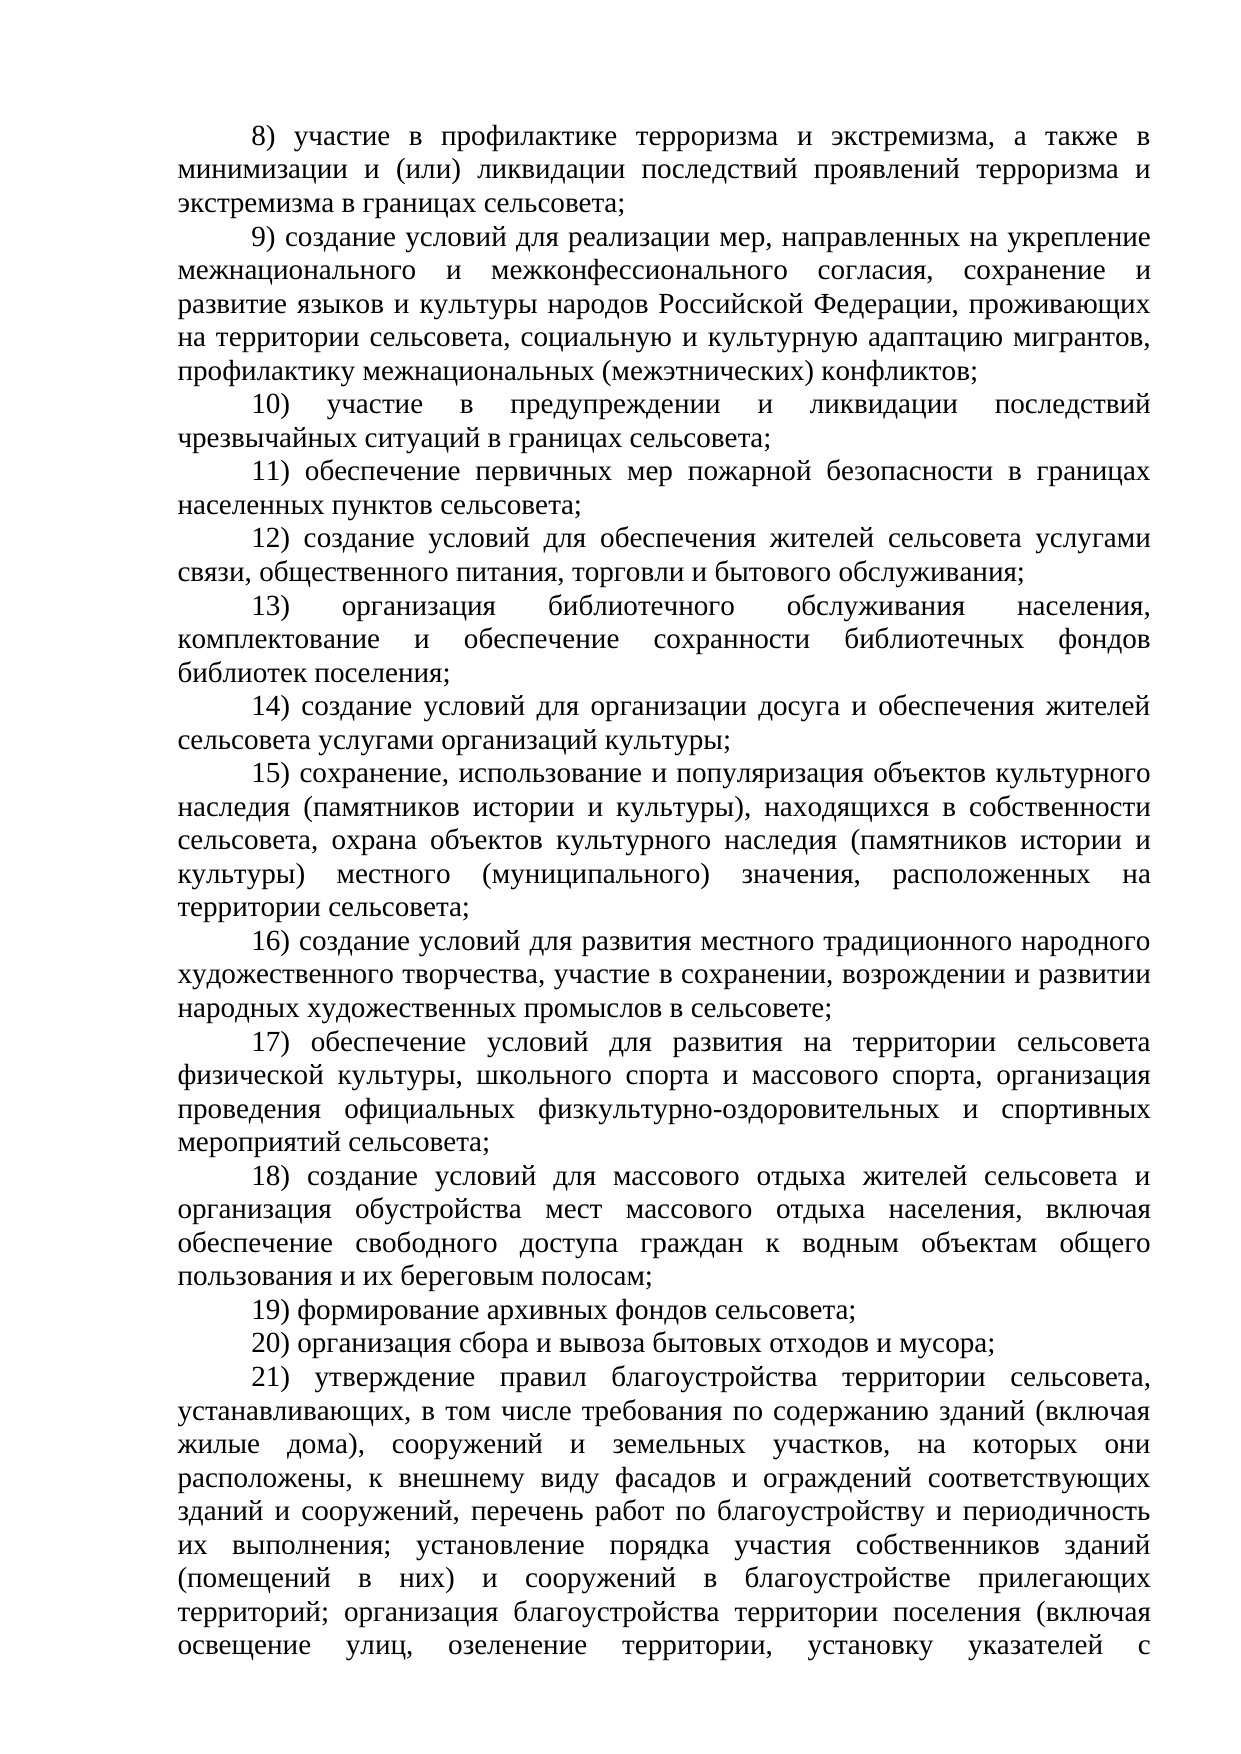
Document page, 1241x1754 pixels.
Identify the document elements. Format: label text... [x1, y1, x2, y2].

text 18) создание условий для массового отдыха жителей сельсовета и организация обустройства мест массового отдыха населения, включая обеспечение свободного доступа граждан к водным объектам общего пользования и их береговым полосам; [177, 1158, 1152, 1292]
text 12) создание условий для обеспечения жителей сельсовета услугами связи, общественного питания, торговли и бытового обслуживания; [177, 521, 1152, 588]
text 15) сохранение, использование и популяризация объектов культурного наследия (памятников истории и культуры), находящихся в собственности сельсовета, охрана объектов культурного наследия (памятников истории и культуры) местного (муниципального) значения, расположенных на территории сельсовета; [177, 755, 1152, 923]
text 16) создание условий для развития местного традиционного народного художественного творчества, участие в сохранении, возрождении и развитии народных художественных промыслов в сельсовете; [177, 923, 1152, 1024]
text 13) организация библиотечного обслуживания населения, комплектование и обеспечение сохранности библиотечных фондов библиотек поселения; [177, 588, 1152, 688]
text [177, 1359, 1152, 1661]
text 10) участие в предупреждении и ликвидации последствий чрезвычайных ситуаций в границах сельсовета; [177, 386, 1152, 453]
text 17) обеспечение условий для развития на территории сельсовета физической культуры, школьного спорта и массового спорта, организация проведения официальных физкультурно-оздоровительных и спортивных мероприятий сельсовета; [177, 1024, 1152, 1158]
text 14) создание условий для организации досуга и обеспечения жителей сельсовета услугами организаций культуры; [177, 688, 1152, 755]
text 20) организация сбора и вывоза бытовых отходов и мусора; [177, 1326, 1152, 1359]
text 19) формирование архивных фондов сельсовета; [177, 1292, 1152, 1326]
text 9) создание условий для реализации мер, направленных на укрепление межнационального и межконфессионального согласия, сохранение и развитие языков и культуры народов Российской Федерации, проживающих на территории сельсовета, социальную и культурную адаптацию мигрантов, профилактику межнациональных (межэтнических) конфликтов; [177, 219, 1152, 386]
text 11) обеспечение первичных мер пожарной безопасности в границах населенных пунктов сельсовета; [177, 453, 1152, 521]
text 8) участие в профилактике терроризма и экстремизма, а также в минимизации и (или) ликвидации последствий проявлений терроризма и экстремизма в границах сельсовета; [177, 118, 1152, 219]
